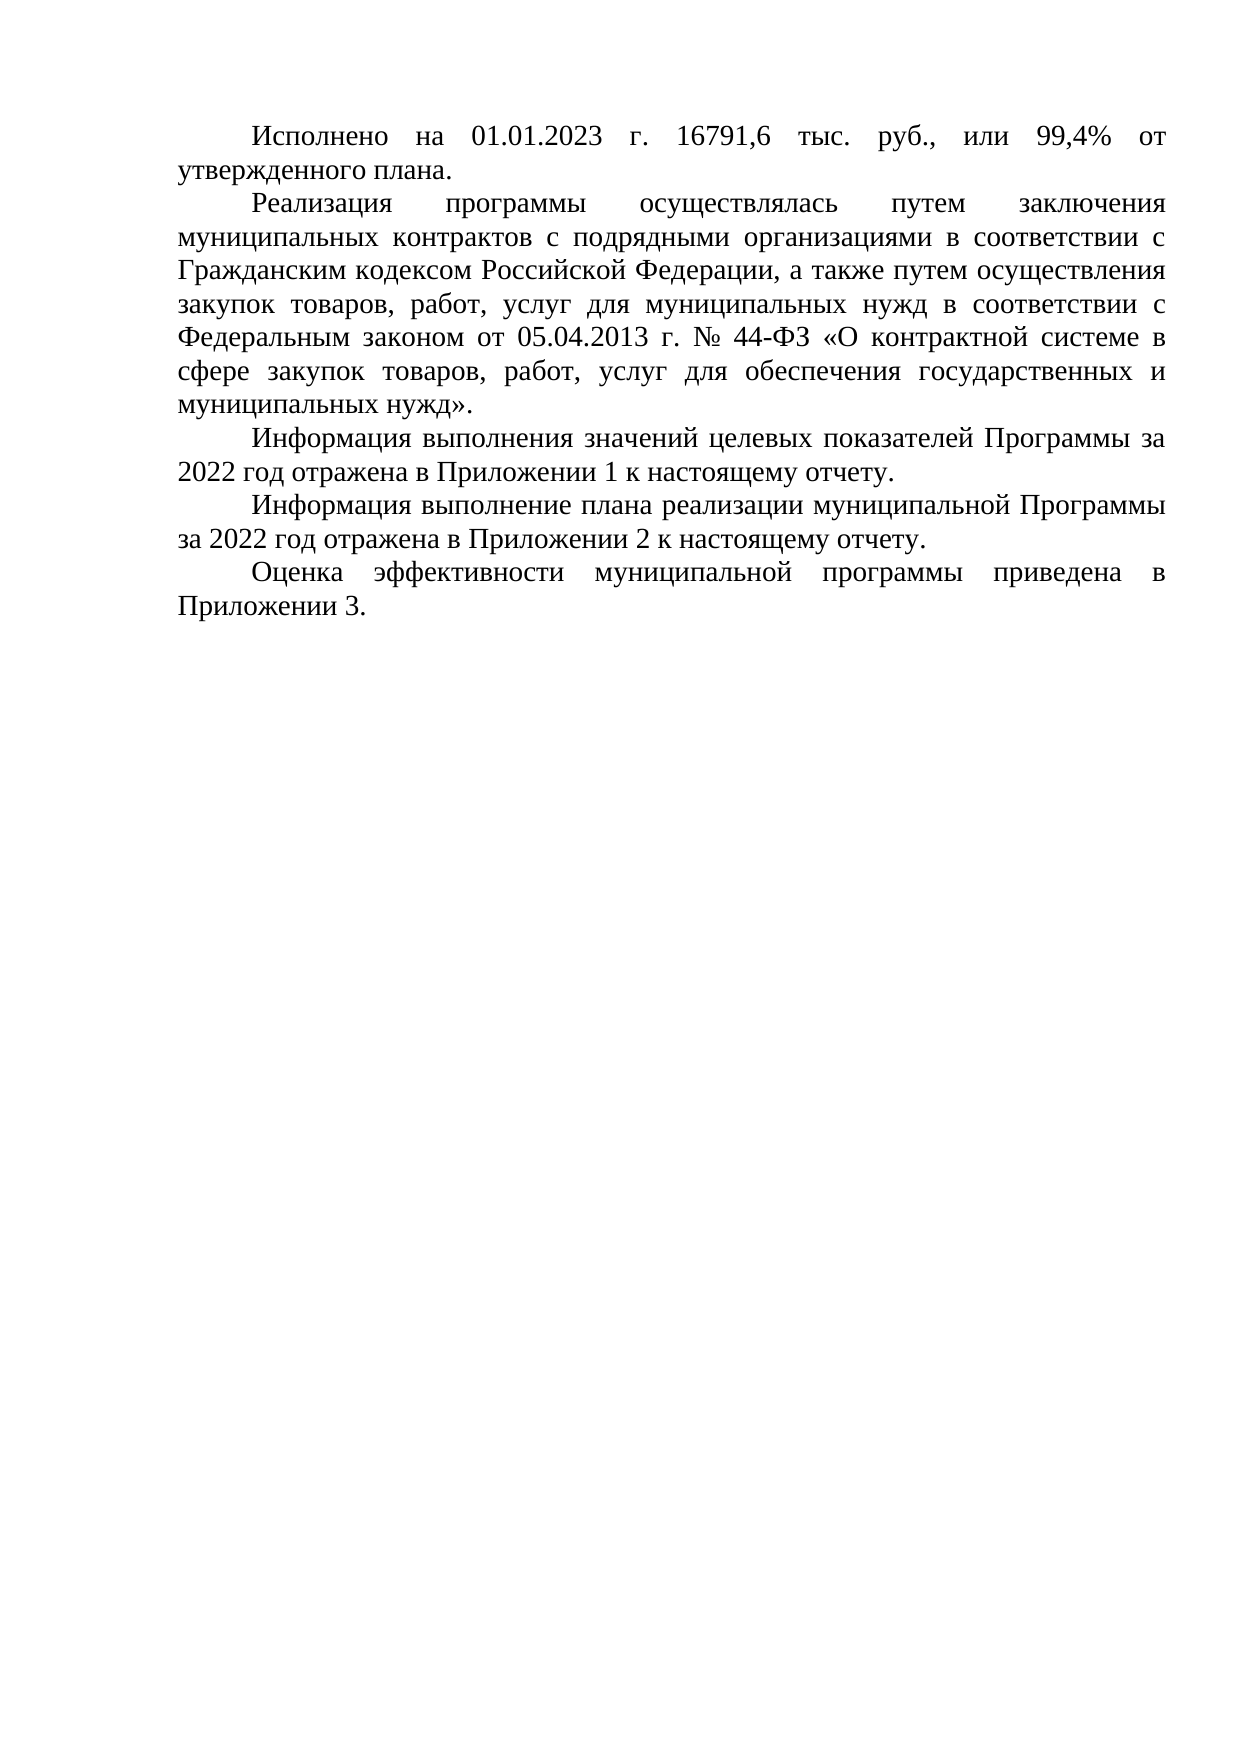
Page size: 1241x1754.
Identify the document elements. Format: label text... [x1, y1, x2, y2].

text Информация выполнения значений целевых показателей Программы за 2022 год отражена в Приложении 1 к настоящему отчету. [177, 420, 1167, 487]
text Исполнено на 01.01.2023 г. 16791,6 тыс. руб., или 99,4% от утвержденного плана. [177, 118, 1167, 185]
text Реализация программы осуществлялась путем заключения муниципальных контрактов с подрядными организациями в соответствии с Гражданским кодексом Российской Федерации, а также путем осуществления закупок товаров, работ, услуг для муниципальных нужд в соответствии с Федеральным законом от 05.04.2013 г. № 44-ФЗ «О контрактной системе в сфере закупок товаров, работ, услуг для обеспечения государственных и муниципальных нужд». [177, 185, 1167, 420]
text Оценка эффективности муниципальной программы приведена в Приложении 3. [177, 554, 1167, 621]
text Информация выполнение плана реализации муниципальной Программы за 2022 год отражена в Приложении 2 к настоящему отчету. [177, 487, 1167, 554]
